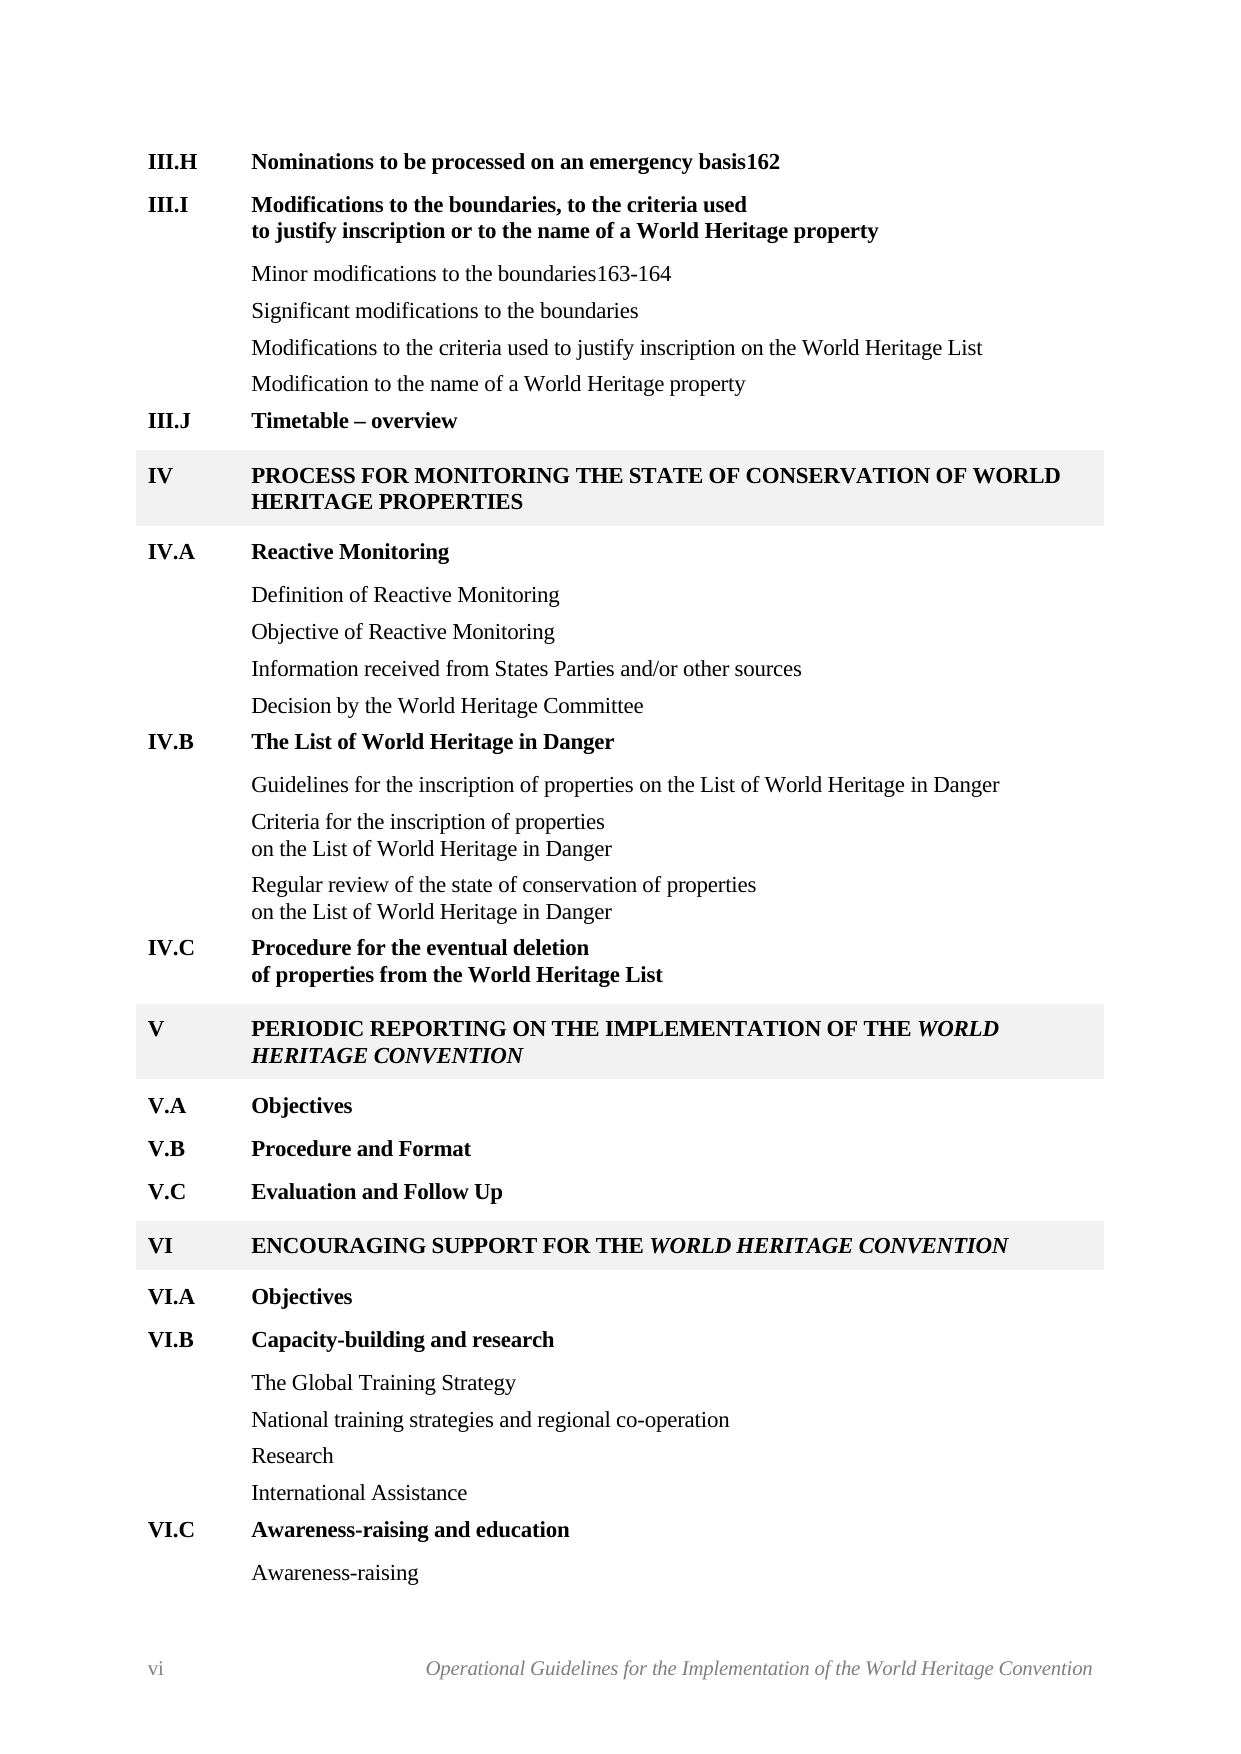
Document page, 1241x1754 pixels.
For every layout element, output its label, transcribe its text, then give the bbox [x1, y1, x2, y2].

text The Global Training Strategy 213 [251, 1369, 1092, 1395]
text VI Encouraging support for the World Heritage Convention [137, 1222, 1103, 1269]
text IV Process for monitoring the State of conservation of World Heritage Properties [137, 451, 1103, 525]
text IV.B The List of World Heritage in Danger 177-191 [148, 728, 1092, 755]
text Definition of Reactive Monitoring 169 [251, 581, 1092, 608]
text Decision by the World Heritage Committee 175-176 [251, 692, 1092, 718]
text VI.C Awareness-raising and education 217-222 [148, 1516, 1092, 1542]
text IV.A Reactive Monitoring 169-176 [148, 538, 1092, 565]
text Criteria for the inscription of properties on the List of World Heritage in Danger 178-182 [251, 808, 1092, 861]
text Modifications to the criteria used to justify inscription on the World Heritage List 166 [251, 334, 1092, 360]
text Awareness-raising 217-218 [251, 1559, 1092, 1585]
text V.C Evaluation and Follow Up 208-210 [148, 1178, 1092, 1204]
text Regular review of the state of conservation of properties on the List of World Heritage in Danger 183-189 [251, 871, 1092, 924]
text Research 215 [251, 1442, 1092, 1469]
text Significant modifications to the boundaries 165 [251, 297, 1092, 323]
text V.B Procedure and Format 203-207 [148, 1135, 1092, 1161]
text V Periodic Reporting on the implementation of the World Heritage Convention [137, 1005, 1103, 1078]
text VI.A Objectives 211 [148, 1283, 1092, 1309]
text III.J Timetable – overview 168 [148, 407, 1092, 433]
text Objective of Reactive Monitoring 170-171 [251, 618, 1092, 644]
text IV.C Procedure for the eventual deletion of properties from the World Heritage List 190-191 [148, 934, 1092, 987]
text Information received from States Parties and/or other sources 172-174 [251, 655, 1092, 681]
text Minor modifications to the boundaries 163-164 [251, 260, 1092, 286]
text VI.B Capacity-building and research 212-216 [148, 1326, 1092, 1352]
text International Assistance 216 [251, 1479, 1092, 1506]
text Modification to the name of a World Heritage property 167 [251, 370, 1092, 397]
text III.I Modifications to the boundaries, to the criteria used to justify inscription or to the name of a World Heritage property 163-167 [148, 191, 1092, 243]
text V.A Objectives 199-202 [148, 1092, 1092, 1118]
text National training strategies and regional co-operation 214 [251, 1406, 1092, 1432]
text Guidelines for the inscription of properties on the List of World Heritage in Danger 177 [251, 771, 1092, 798]
text III.H Nominations to be processed on an emergency basis 161-162 [148, 148, 1092, 174]
